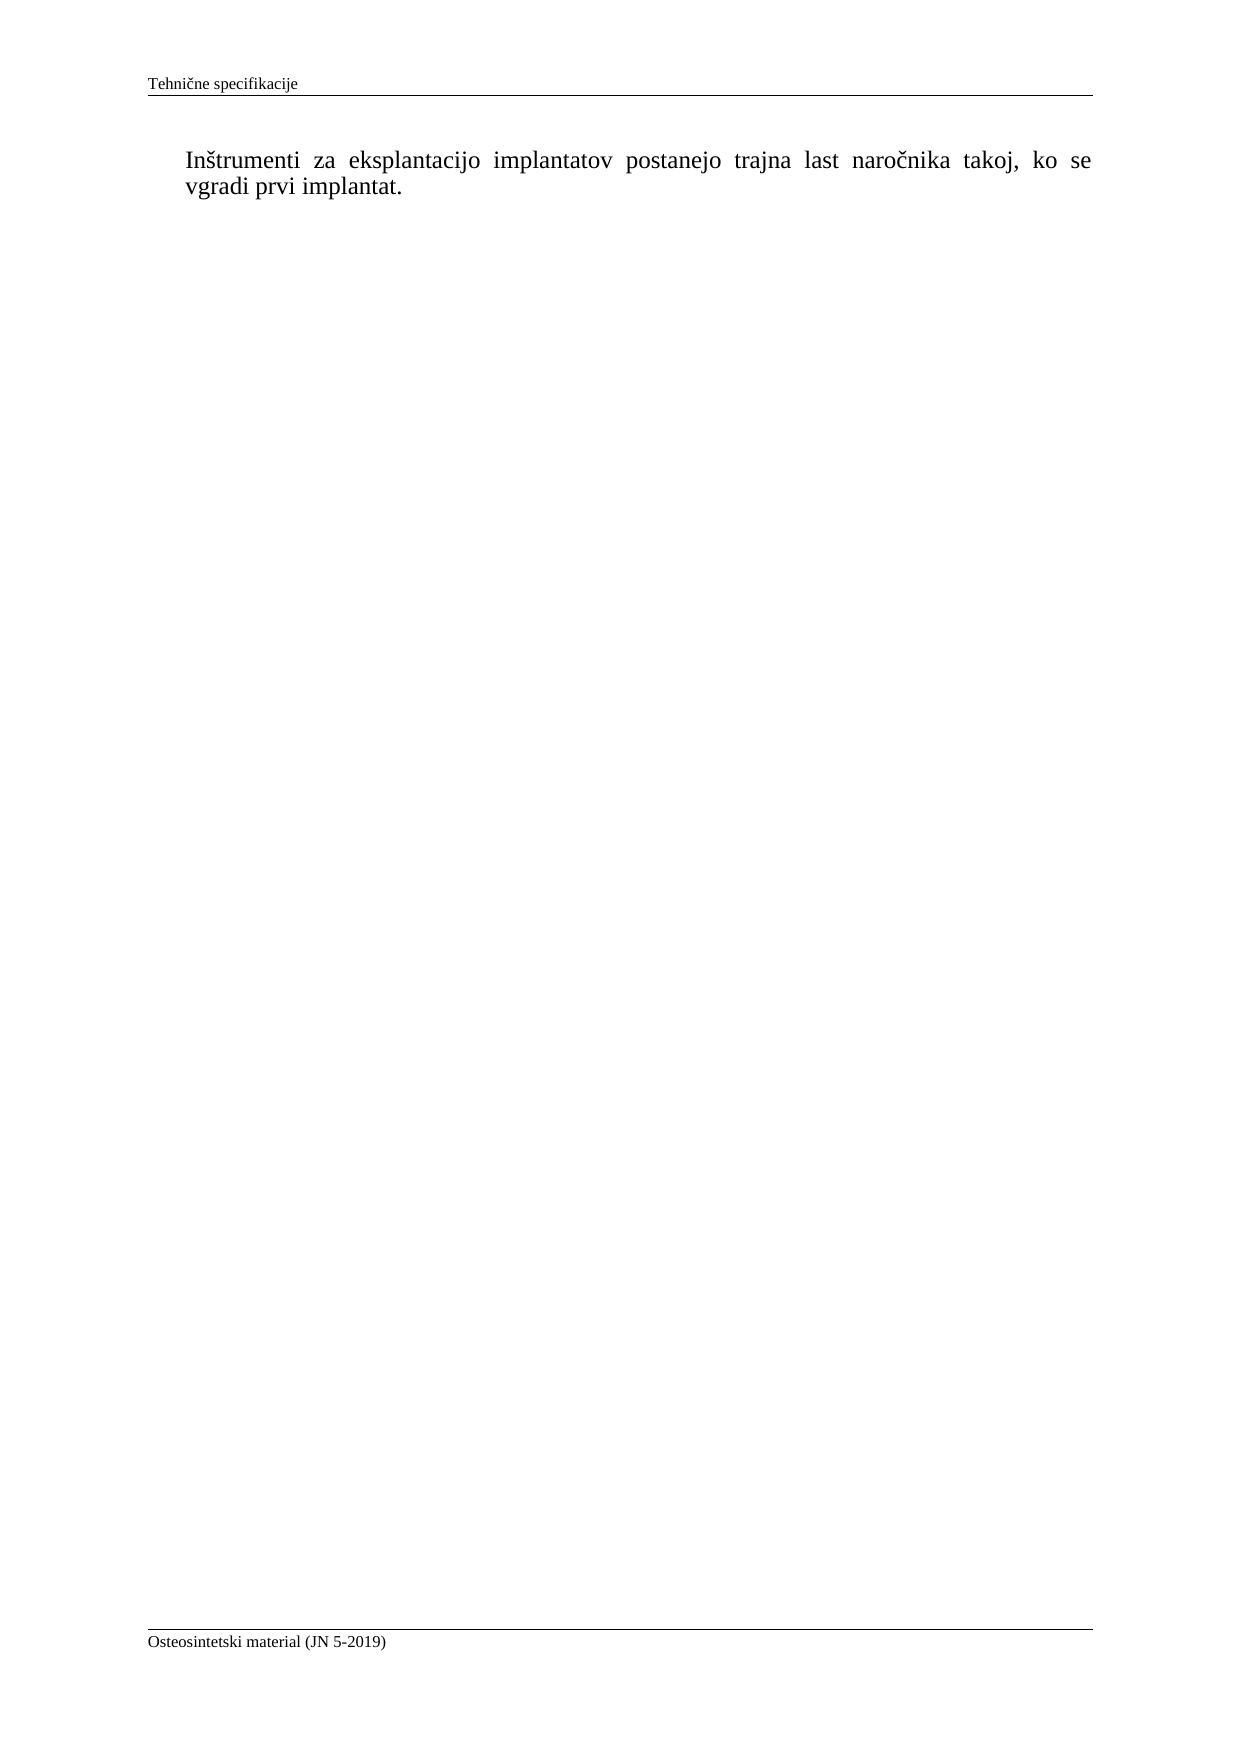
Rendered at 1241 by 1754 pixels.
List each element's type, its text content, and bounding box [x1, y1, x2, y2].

text Inštrumenti za eksplantacijo implantatov postanejo trajna last naročnika takoj, ko se vgradi prvi implantat. [185, 148, 1093, 199]
